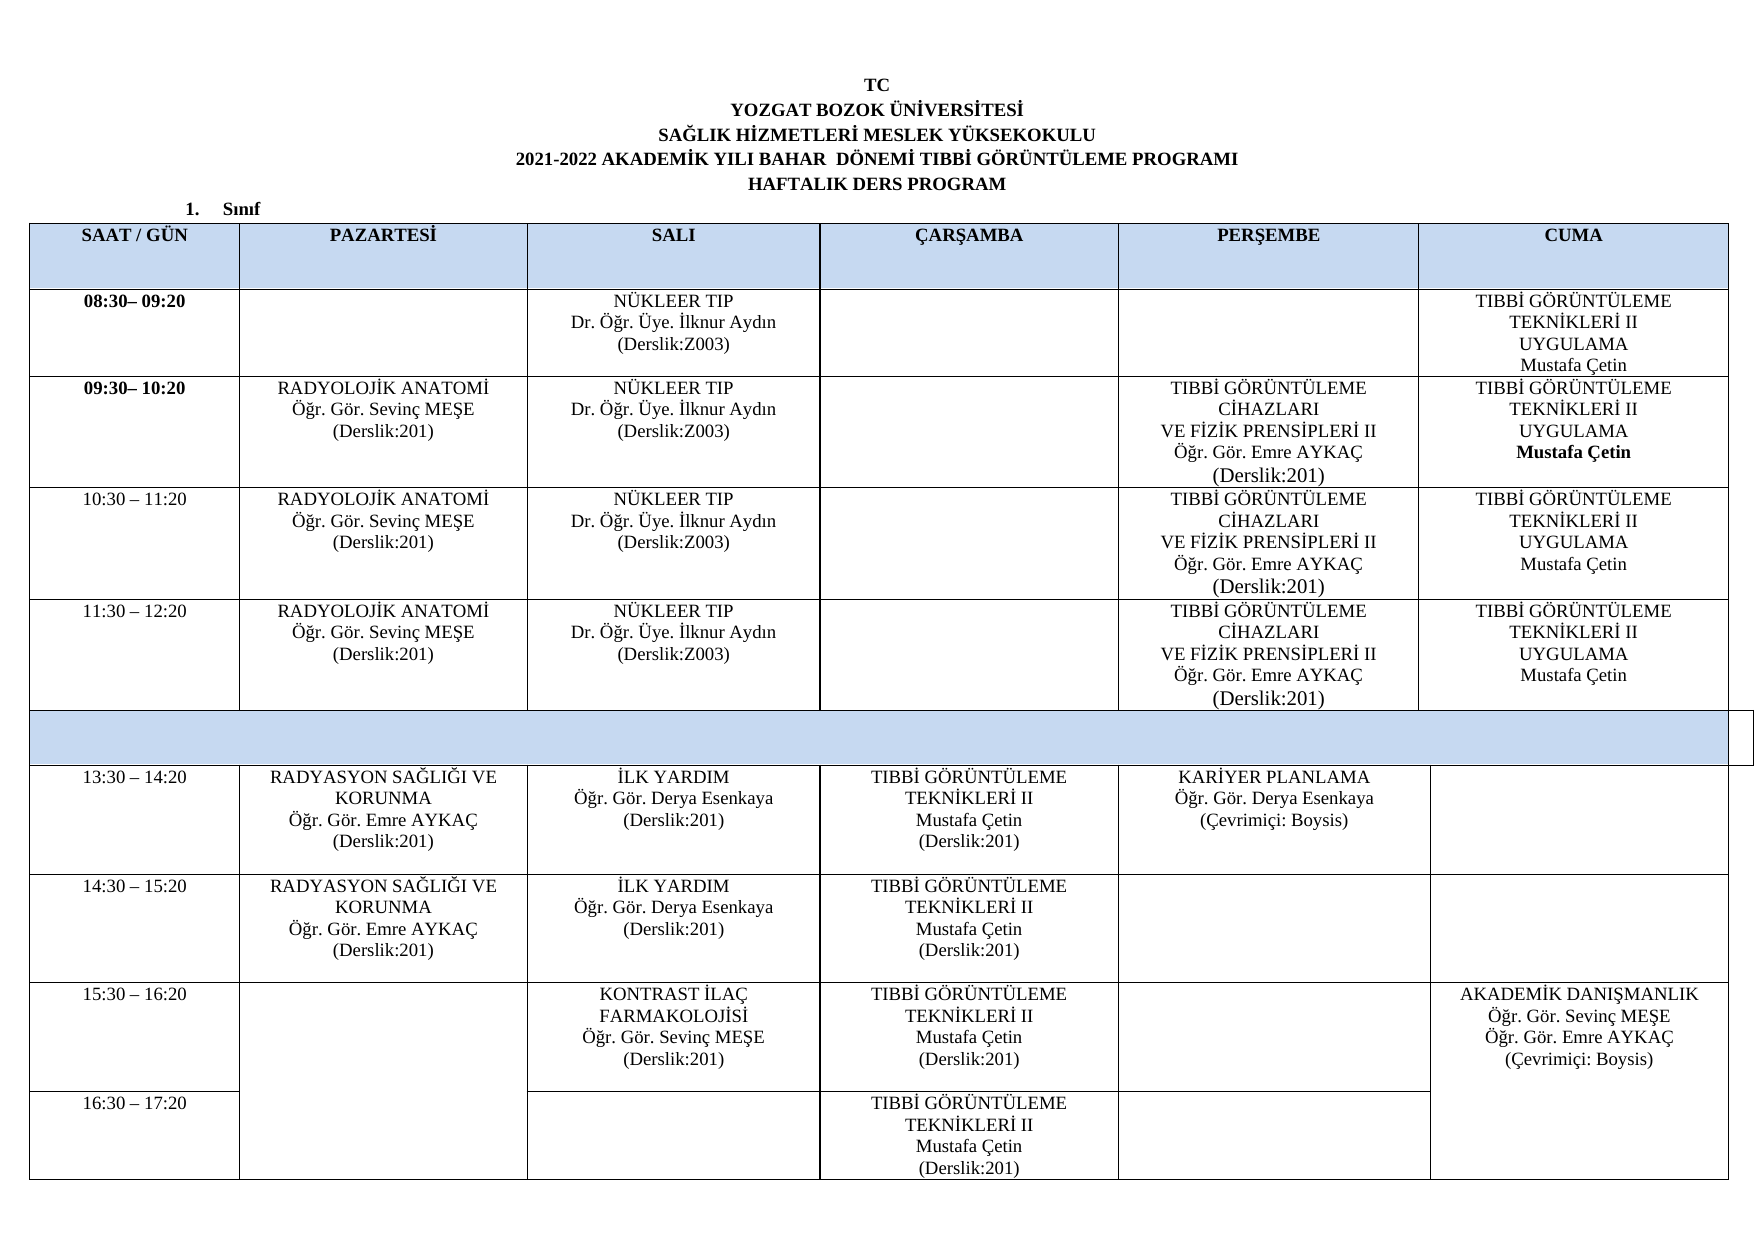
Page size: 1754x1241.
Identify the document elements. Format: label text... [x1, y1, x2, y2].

table_cell TIBBİ GÖRÜNTÜLEME TEKNİKLERİ II Mustafa Çetin (Derslik:201) [821, 1092, 1118, 1178]
table_cell [1119, 875, 1430, 982]
text HAFTALIK DERS PROGRAM [148, 173, 1606, 194]
table_cell [1729, 711, 1753, 764]
table_cell NÜKLEER TIP Dr. Öğr. Üye. İlknur Aydın (Derslik:Z003) [528, 600, 819, 710]
table_cell 11:30 – 12:20 [30, 600, 239, 710]
table_cell [1431, 875, 1728, 982]
table_header PAZARTESİ [240, 224, 527, 288]
table_cell TIBBİ GÖRÜNTÜLEME TEKNİKLERİ II UYGULAMA Mustafa Çetin [1419, 290, 1728, 376]
text TC [148, 74, 1606, 95]
table_cell 13:30 – 14:20 [30, 766, 239, 873]
table_cell [1119, 983, 1430, 1091]
text 2021-2022 AKADEMİK YILI BAHAR DÖNEMİ TIBBİ GÖRÜNTÜLEME PROGRAMI [148, 148, 1606, 170]
table_cell İLK YARDIM Öğr. Gör. Derya Esenkaya (Derslik:201) [528, 766, 819, 873]
table_cell RADYASYON SAĞLIĞI VE KORUNMA Öğr. Gör. Emre AYKAÇ (Derslik:201) [240, 875, 527, 982]
table_cell 08:30– 09:20 [30, 290, 239, 376]
table_cell [821, 600, 1118, 710]
table_cell 16:30 – 17:20 [30, 1092, 239, 1178]
list Sınıf [185, 198, 1606, 219]
table_cell RADYASYON SAĞLIĞI VE KORUNMA Öğr. Gör. Emre AYKAÇ (Derslik:201) [240, 766, 527, 873]
table_cell [528, 1092, 819, 1178]
table_cell TIBBİ GÖRÜNTÜLEME TEKNİKLERİ II UYGULAMA Mustafa Çetin [1419, 377, 1728, 487]
table_header ÇARŞAMBA [821, 224, 1118, 288]
table_cell TIBBİ GÖRÜNTÜLEME CİHAZLARI VE FİZİK PRENSİPLERİ II Öğr. Gör. Emre AYKAÇ (Derslik:201) [1119, 488, 1418, 598]
table_cell AKADEMİK DANIŞMANLIK Öğr. Gör. Sevinç MEŞE Öğr. Gör. Emre AYKAÇ (Çevrimiçi: Boysis) [1431, 983, 1728, 1178]
table_cell [821, 377, 1118, 487]
table_cell KARİYER PLANLAMA Öğr. Gör. Derya Esenkaya (Çevrimiçi: Boysis) [1119, 766, 1430, 873]
table_cell [30, 711, 1728, 764]
table_cell NÜKLEER TIP Dr. Öğr. Üye. İlknur Aydın (Derslik:Z003) [528, 488, 819, 598]
table_cell İLK YARDIM Öğr. Gör. Derya Esenkaya (Derslik:201) [528, 875, 819, 982]
table_cell KONTRAST İLAÇ FARMAKOLOJİSİ Öğr. Gör. Sevinç MEŞE (Derslik:201) [528, 983, 819, 1091]
text SAĞLIK HİZMETLERİ MESLEK YÜKSEKOKULU [148, 123, 1606, 145]
table_cell [240, 983, 527, 1178]
table_cell NÜKLEER TIP Dr. Öğr. Üye. İlknur Aydın (Derslik:Z003) [528, 377, 819, 487]
table_cell [821, 488, 1118, 598]
table_header PERŞEMBE [1119, 224, 1418, 288]
table_cell [821, 290, 1118, 376]
table_header CUMA [1419, 224, 1728, 288]
table_cell [1119, 1092, 1430, 1178]
table_cell TIBBİ GÖRÜNTÜLEME TEKNİKLERİ II UYGULAMA Mustafa Çetin [1419, 488, 1728, 598]
table_cell TIBBİ GÖRÜNTÜLEME TEKNİKLERİ II Mustafa Çetin (Derslik:201) [821, 766, 1118, 873]
table_cell [240, 290, 527, 376]
table_cell [1431, 766, 1728, 873]
table_cell TIBBİ GÖRÜNTÜLEME CİHAZLARI VE FİZİK PRENSİPLERİ II Öğr. Gör. Emre AYKAÇ (Derslik:201) [1119, 377, 1418, 487]
table_header SAAT / GÜN [30, 224, 239, 288]
table_cell 09:30– 10:20 [30, 377, 239, 487]
table_cell 15:30 – 16:20 [30, 983, 239, 1091]
table_cell 14:30 – 15:20 [30, 875, 239, 982]
table_cell NÜKLEER TIP Dr. Öğr. Üye. İlknur Aydın (Derslik:Z003) [528, 290, 819, 376]
table_cell RADYOLOJİK ANATOMİ Öğr. Gör. Sevinç MEŞE (Derslik:201) [240, 488, 527, 598]
table_cell TIBBİ GÖRÜNTÜLEME TEKNİKLERİ II UYGULAMA Mustafa Çetin [1419, 600, 1728, 710]
table_cell RADYOLOJİK ANATOMİ Öğr. Gör. Sevinç MEŞE (Derslik:201) [240, 377, 527, 487]
table_cell TIBBİ GÖRÜNTÜLEME CİHAZLARI VE FİZİK PRENSİPLERİ II Öğr. Gör. Emre AYKAÇ (Derslik:201) [1119, 600, 1418, 710]
text YOZGAT BOZOK ÜNİVERSİTESİ [148, 99, 1606, 120]
table_cell TIBBİ GÖRÜNTÜLEME TEKNİKLERİ II Mustafa Çetin (Derslik:201) [821, 875, 1118, 982]
table_cell RADYOLOJİK ANATOMİ Öğr. Gör. Sevinç MEŞE (Derslik:201) [240, 600, 527, 710]
table_header SALI [528, 224, 819, 288]
table_cell [1119, 290, 1418, 376]
table_cell TIBBİ GÖRÜNTÜLEME TEKNİKLERİ II Mustafa Çetin (Derslik:201) [821, 983, 1118, 1091]
table_cell 10:30 – 11:20 [30, 488, 239, 598]
